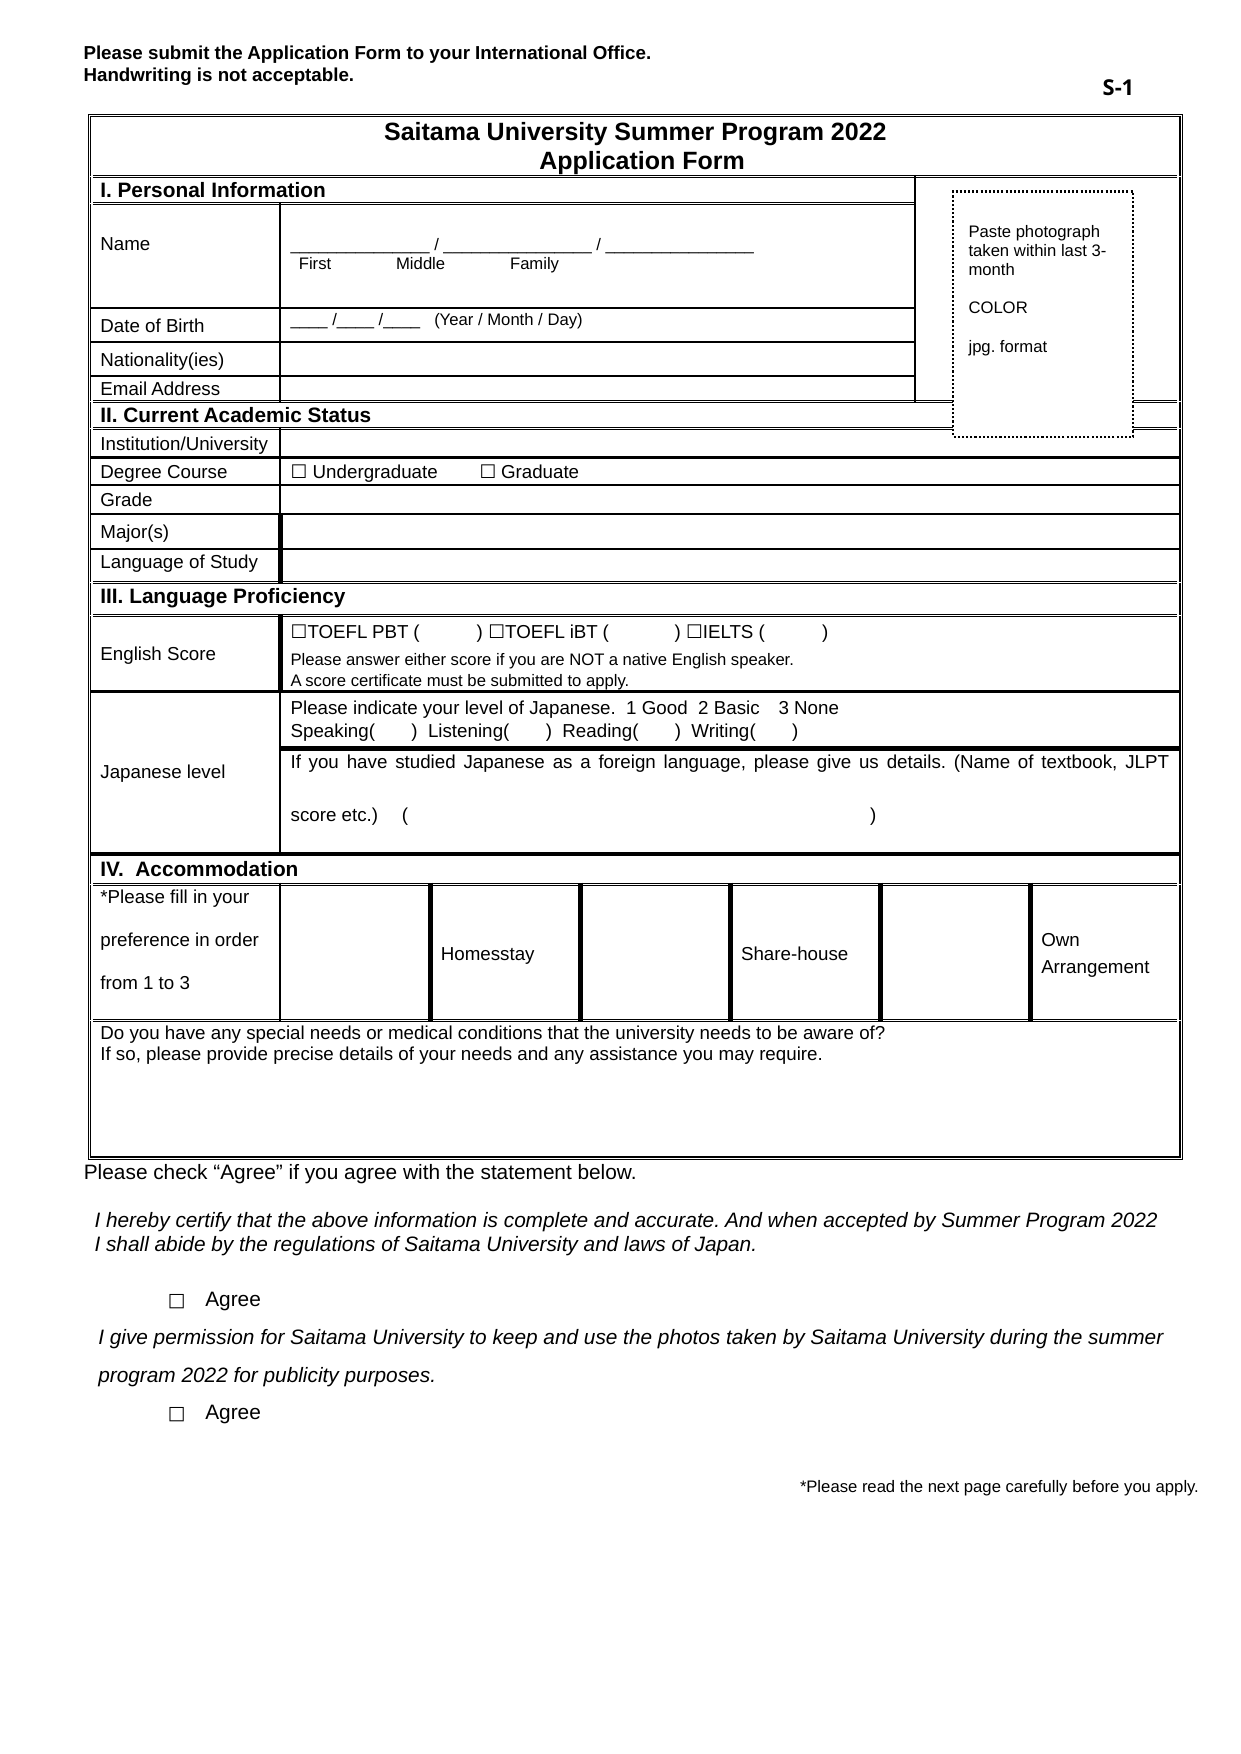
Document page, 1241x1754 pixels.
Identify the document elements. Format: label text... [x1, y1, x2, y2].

table_cell Name [91, 202, 279, 307]
table_cell If you have studied Japanese as a foreign language, please give us details. (Name of textbook, JLPT score etc.) ( ) [281, 751, 1179, 851]
table_cell IV. Accommodation [91, 856, 1179, 882]
table_cell English Score [90, 614, 278, 690]
table_cell III. Language Proficiency [90, 581, 1181, 614]
table_cell ____ /____ /____ (Year / Month / Day) [281, 309, 914, 341]
table_cell Please indicate your level of Japanese. 1 Good 2 Basic 3 None Speaking( ) Listening( ) Reading( ) Writing( ) [281, 693, 1179, 746]
table_cell Japanese level [91, 693, 279, 851]
table_header Saitama University Summer Program 2022 Application Form [91, 117, 1179, 175]
table_cell Grade [91, 486, 279, 513]
table_cell Date of Birth [91, 309, 279, 341]
table_cell Do you have any special needs or medical conditions that the university needs to be aware of? If so, please provide precise details of your needs and any assistance you may require. [91, 1019, 1180, 1156]
table_cell [281, 377, 914, 399]
table_cell TOEFL PBT ( ) TOEFL iBT ( ) IELTS ( ) Please answer either score if you are NOT a native English speaker. A score certificate must be submitted to apply. [283, 614, 1181, 690]
text Handwriting is not acceptable. [83, 63, 1214, 85]
table_cell Email Address [91, 377, 279, 399]
text Please submit the Application Form to your International Office. [83, 42, 1214, 63]
text Please check “Agree” if you agree with the statement below. [83, 132, 1214, 1183]
table_cell Own Arrangement [1033, 883, 1180, 1018]
list Agree [168, 1281, 1199, 1318]
table_cell [583, 886, 728, 1018]
table_cell [281, 486, 1179, 513]
table_cell II. Current Academic Status [91, 400, 953, 427]
list Agree [168, 1393, 1199, 1431]
table_cell [916, 175, 1180, 399]
table_cell [283, 515, 1179, 548]
table_cell Degree Course [91, 459, 279, 484]
table_cell Homesstay [433, 886, 578, 1018]
table_cell [281, 427, 1180, 456]
table_cell Undergraduate Graduate [281, 459, 1179, 484]
table_cell Major(s) [91, 515, 278, 548]
table_cell Share-house [733, 886, 878, 1018]
table_cell Language of Study [91, 550, 278, 581]
table_cell [883, 886, 1028, 1018]
table_cell [281, 343, 914, 374]
text *Please read the next page carefully before you apply. [83, 1468, 1199, 1506]
table_cell [281, 886, 428, 1018]
table_cell I. Personal Information [91, 175, 914, 202]
text I hereby certify that the above information is complete and accurate. And when accepted by Summer Program 2022 [94, 1207, 1214, 1231]
table_cell Nationality(ies) [91, 343, 279, 374]
text I give permission for Saitama University to keep and use the photos taken by Saitama University during the summer program 2022 for publicity purposes. [98, 1318, 1199, 1393]
table_cell *Please fill in your preference in order from 1 to 3 [91, 883, 279, 1018]
text I shall abide by the regulations of Saitama University and laws of Japan. [94, 1231, 1214, 1255]
table_cell Institution/University [91, 427, 279, 456]
table_cell _______________ / ________________ / ________________ First Middle Family [281, 205, 914, 307]
table_cell [283, 550, 1179, 581]
